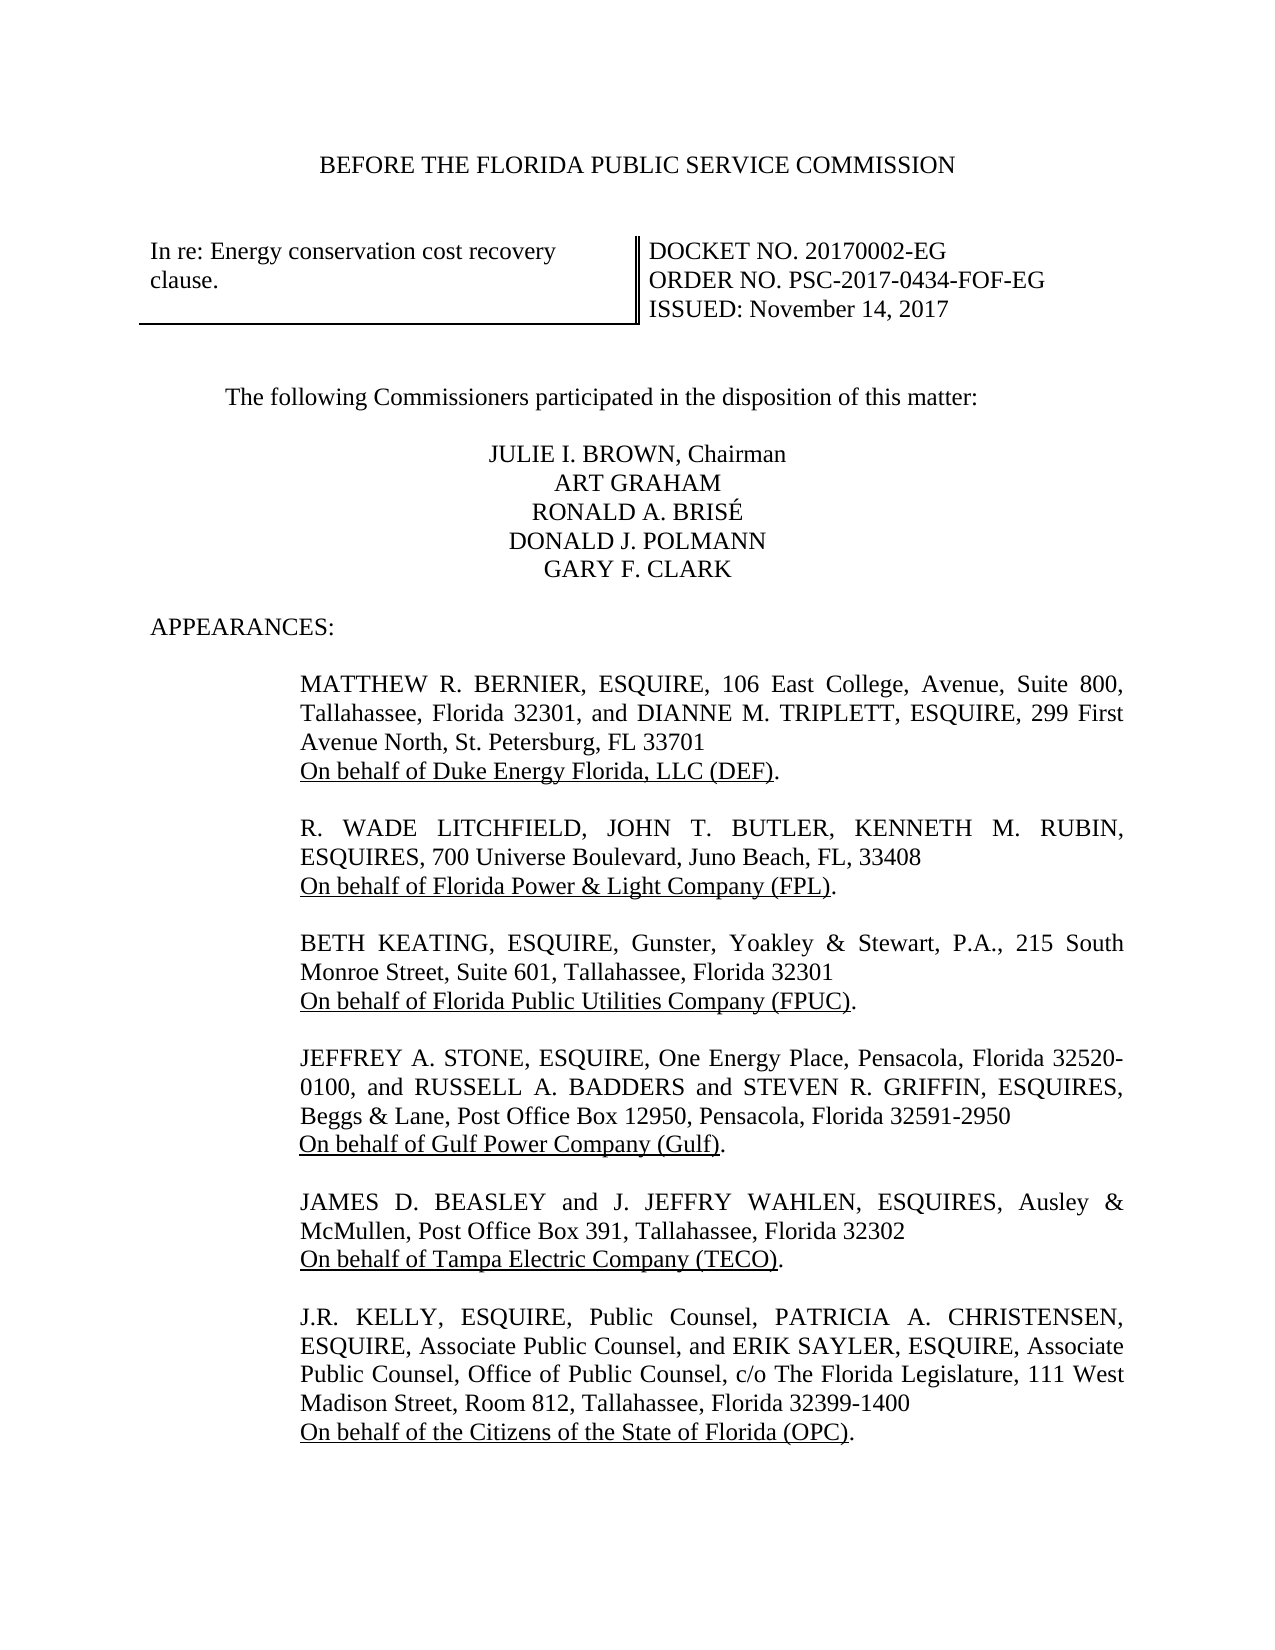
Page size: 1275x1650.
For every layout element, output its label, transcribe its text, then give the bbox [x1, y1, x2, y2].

table_header DOCKET NO. 20170002-EG ORDER NO. PSC-2017-0434-FOF-EG ISSUED: November 14, 2017 [640, 236, 1136, 322]
text JEFFREY A. STONE, ESQUIRE, One Energy Place, Pensacola, Florida 32520-0100, and RUSSELL A. BADDERS and STEVEN R. GRIFFIN, ESQUIRES, Beggs & Lane, Post Office Box 12950, Pensacola, Florida 32591-2950 [300, 1043, 1125, 1129]
text DONALD J. POLMANN [150, 526, 1125, 554]
text J.R. KELLY, ESQUIRE, Public Counsel, PATRICIA A. CHRISTENSEN, ESQUIRE, Associate Public Counsel, and ERIK SAYLER, ESQUIRE, Associate Public Counsel, Office of Public Counsel, c/o The Florida Legislature, 111 West Madison Street, Room 812, Tallahassee, Florida 32399-1400 [300, 1302, 1125, 1417]
table_header In re: Energy conservation cost recovery clause. [139, 236, 635, 322]
text On behalf of Florida Power & Light Company (FPL). [225, 871, 1125, 899]
text JAMES D. BEASLEY and J. JEFFRY WAHLEN, ESQUIRES, Ausley & McMullen, Post Office Box 391, Tallahassee, Florida 32302 [300, 1187, 1125, 1244]
text On behalf of Gulf Power Company (Gulf). [150, 1129, 1125, 1158]
text MATTHEW R. BERNIER, ESQUIRE, 106 East College, Avenue, Suite 800, Tallahassee, Florida 32301, and DIANNE M. TRIPLETT, ESQUIRE, 299 First Avenue North, St. Petersburg, FL 33701 [300, 669, 1125, 756]
text R. WADE LITCHFIELD, JOHN T. BUTLER, KENNETH M. RUBIN, ESQUIRES, 700 Universe Boulevard, Juno Beach, FL, 33408 [300, 813, 1125, 871]
text GARY F. CLARK [150, 554, 1125, 583]
text ART GRAHAM [150, 468, 1125, 497]
text On behalf of Florida Public Utilities Company (FPUC). [225, 986, 1125, 1014]
text On behalf of the Citizens of the State of Florida (OPC). [225, 1417, 1125, 1446]
text The following Commissioners participated in the disposition of this matter: [150, 382, 1125, 411]
text APPEARANCES: [150, 612, 1125, 641]
text RONALD A. BRISÉ [150, 497, 1125, 526]
text JULIE I. BROWN, Chairman [150, 439, 1125, 468]
text On behalf of Tampa Electric Company (TECO). [300, 1244, 1125, 1273]
text BETH KEATING, ESQUIRE, Gunster, Yoakley & Stewart, P.A., 215 South Monroe Street, Suite 601, Tallahassee, Florida 32301 [300, 928, 1125, 986]
text On behalf of Duke Energy Florida, LLC (DEF). [300, 756, 1125, 784]
subtitle BEFORE THE FLORIDA PUBLIC SERVICE COMMISSION [150, 150, 1125, 179]
